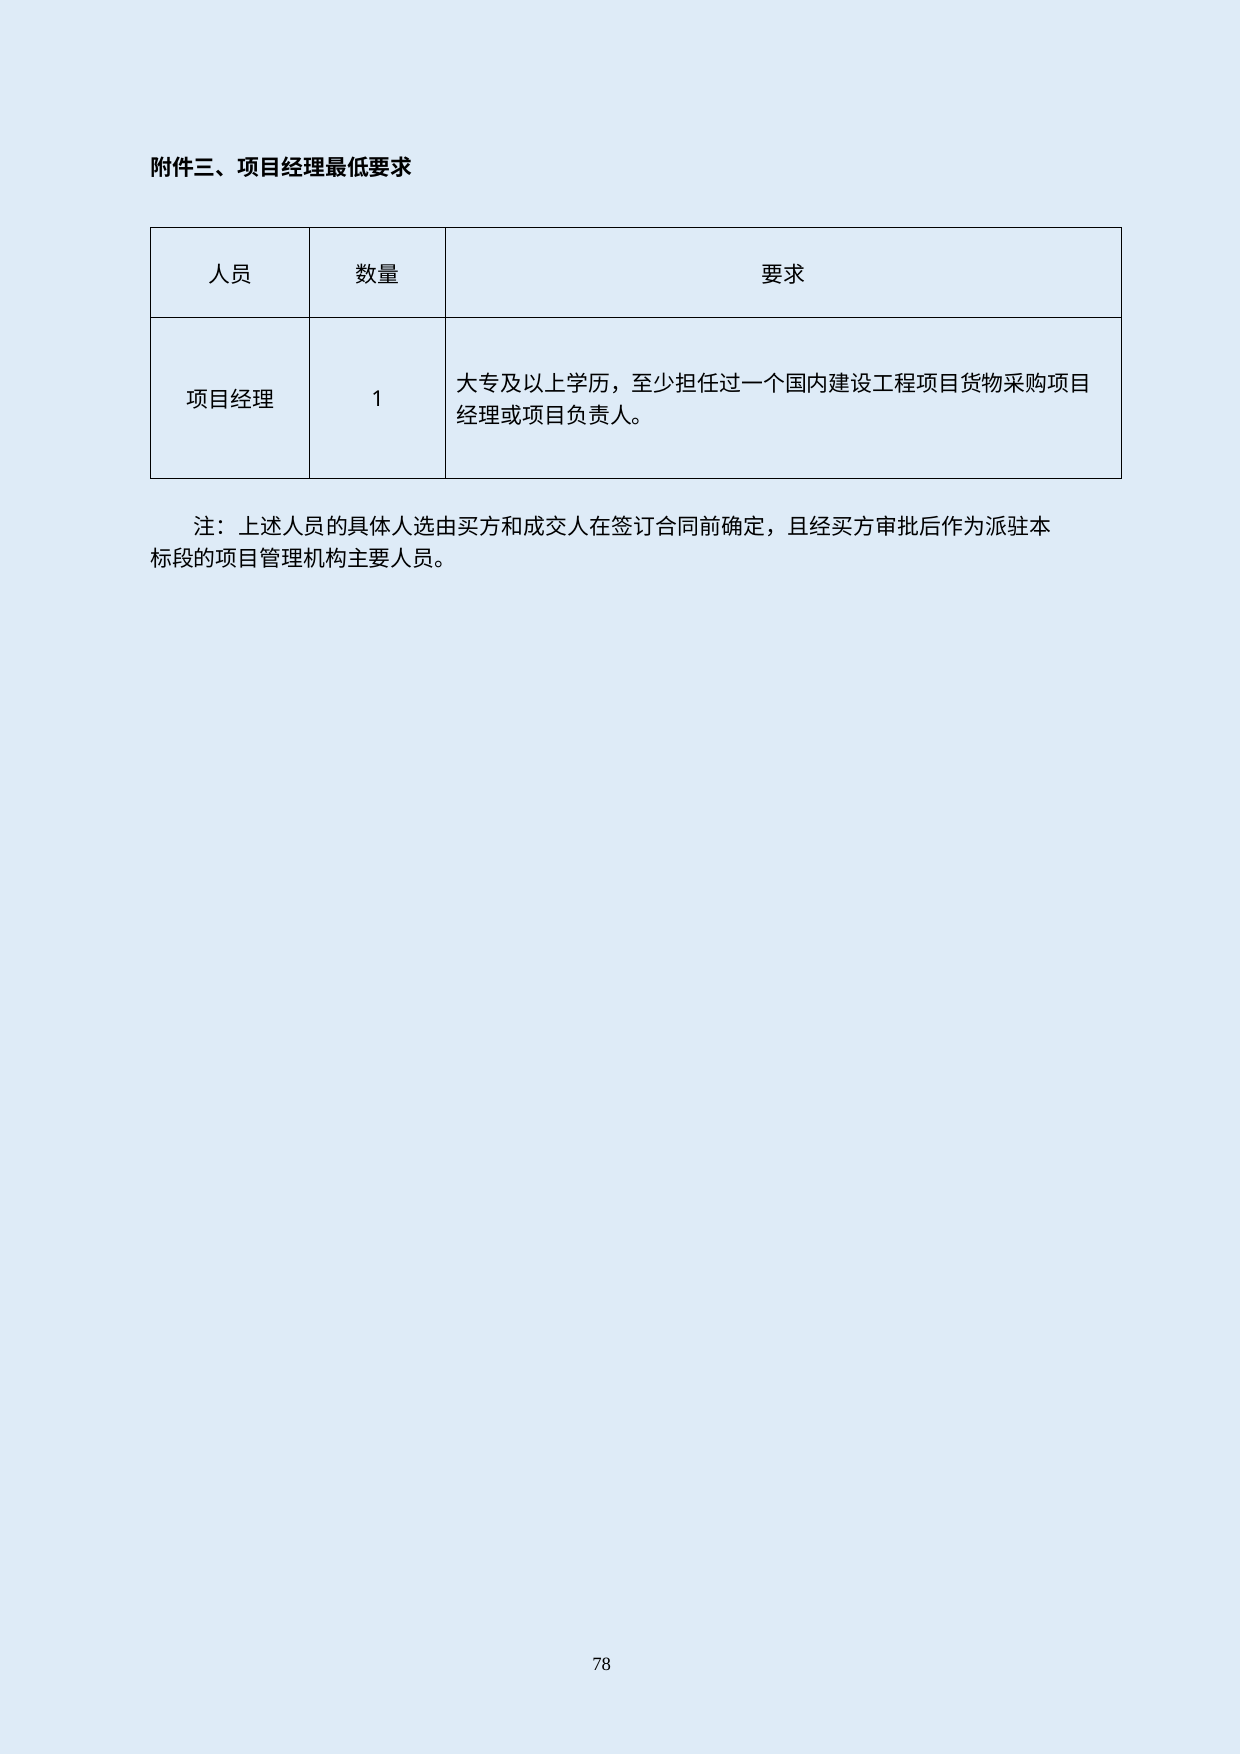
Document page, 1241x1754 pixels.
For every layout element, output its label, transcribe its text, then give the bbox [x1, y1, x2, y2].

table_header 数量 [310, 228, 445, 317]
table_cell 1 [310, 318, 445, 478]
table_cell 项目经理 [151, 318, 309, 478]
text 注：上述人员的具体人选由买方和成交人在签订合同前确定，且经买方审批后作为派驻本标段的项目管理机构主要人员。 [150, 509, 1053, 572]
table_cell 大专及以上学历，至少担任过一个国内建设工程项目货物采购项目经理或项目负责人。 [446, 318, 1121, 478]
text 附件三、项目经理最低要求 [150, 150, 1053, 182]
table_header 要求 [446, 228, 1121, 317]
table_header 人员 [151, 228, 309, 317]
